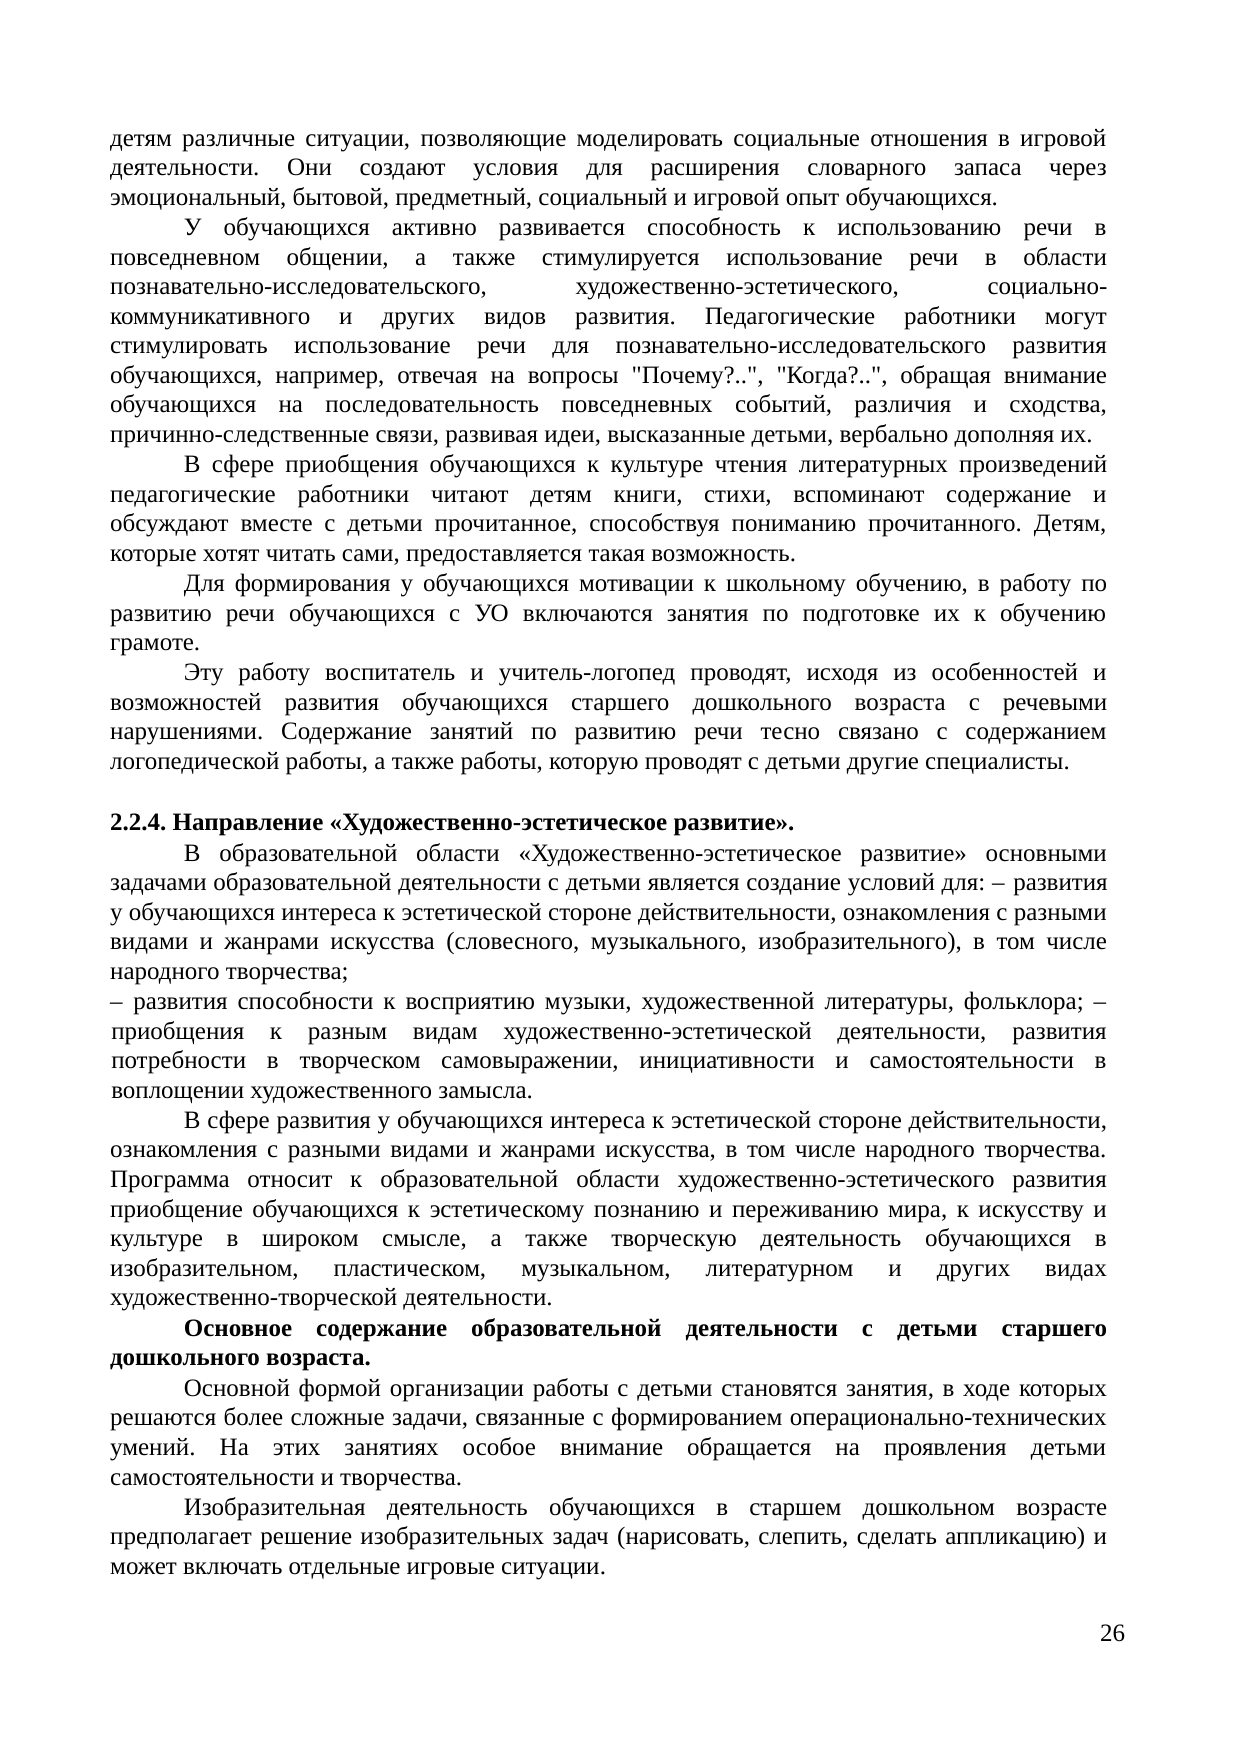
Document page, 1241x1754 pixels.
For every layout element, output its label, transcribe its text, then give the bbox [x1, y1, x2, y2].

text Для формирования у обучающихся мотивации к школьному обучению, в работу по развитию речи обучающихся с УО включаются занятия по подготовке их к обучению грамоте. [110, 568, 1107, 656]
text В сфере приобщения обучающихся к культуре чтения литературных произведений педагогические работники читают детям книги, стихи, вспоминают содержание и обсуждают вместе с детьми прочитанное, способствуя пониманию прочитанного. Детям, которые хотят читать сами, предоставляется такая возможность. [110, 449, 1107, 567]
text Эту работу воспитатель и учитель-логопед проводят, исходя из особенностей и возможностей развития обучающихся старшего дошкольного возраста с речевыми нарушениями. Содержание занятий по развитию речи тесно связано с содержанием логопедической работы, а также работы, которую проводят с детьми другие специалисты. [110, 657, 1107, 775]
text 2.2.4. Направление «Художественно-эстетическое развитие». [110, 807, 1108, 836]
text Основной формой организации работы с детьми становятся занятия, в ходе которых решаются более сложные задачи, связанные с формированием операционально-технических умений. На этих занятиях особое внимание обращается на проявления детьми самостоятельности и творчества. [110, 1373, 1107, 1490]
text Изобразительная деятельность обучающихся в старшем дошкольном возрасте предполагает решение изобразительных задач (нарисовать, слепить, сделать аппликацию) и может включать отдельные игровые ситуации. [110, 1492, 1107, 1580]
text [110, 123, 1107, 211]
text Основное содержание образовательной деятельности с детьми старшего дошкольного возраста. [110, 1313, 1108, 1371]
text У обучающихся активно развивается способность к использованию речи в повседневном общении, а также стимулируется использование речи в области познавательно-исследовательского, художественно-эстетического, социально-коммуникативного и других видов развития. Педагогические работники могут стимулировать использование речи для познавательно-исследовательского развития обучающихся, например, отвечая на вопросы "Почему?..", "Когда?..", обращая внимание обучающихся на последовательность повседневных событий, различия и сходства, причинно-следственные связи, развивая идеи, высказанные детьми, вербально дополняя их. [110, 212, 1107, 448]
text – развития способности к восприятию музыки, художественной литературы, фольклора; – приобщения к разным видам художественно-эстетической деятельности, развития потребности в творческом самовыражении, инициативности и самостоятельности в воплощении художественного замысла. [110, 986, 1107, 1104]
text В сфере развития у обучающихся интереса к эстетической стороне действительности, ознакомления с разными видами и жанрами искусства, в том числе народного творчества. Программа относит к образовательной области художественно-эстетического развития приобщение обучающихся к эстетическому познанию и переживанию мира, к искусству и культуре в широком смысле, а также творческую деятельность обучающихся в изобразительном, пластическом, музыкальном, литературном и других видах художественно-творческой деятельности. [110, 1105, 1107, 1311]
text В образовательной области «Художественно-эстетическое развитие» основными задачами образовательной деятельности с детьми является создание условий для: – развития у обучающихся интереса к эстетической стороне действительности, ознакомления с разными видами и жанрами искусства (словесного, музыкального, изобразительного), в том числе народного творчества; [110, 838, 1107, 985]
